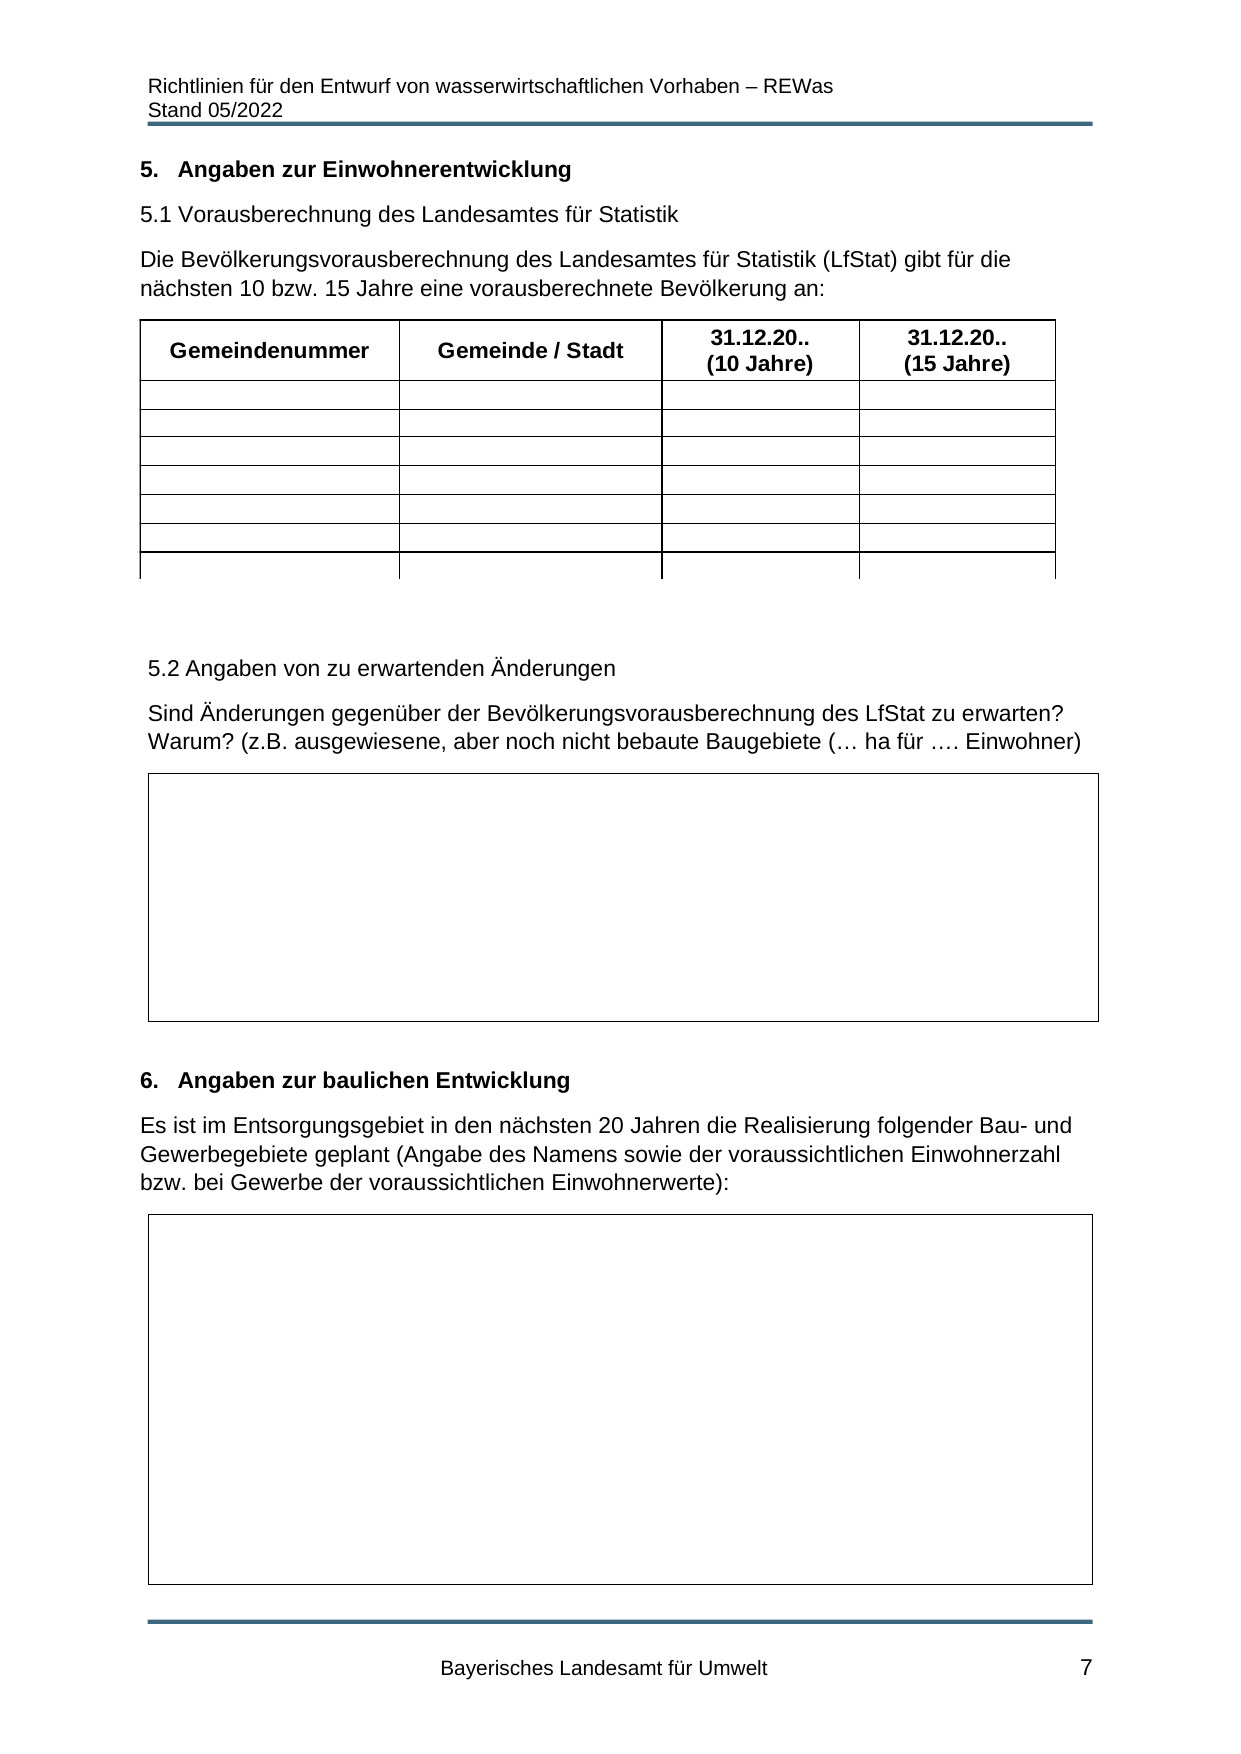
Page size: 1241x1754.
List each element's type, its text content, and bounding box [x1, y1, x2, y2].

table_header [149, 1215, 1092, 1584]
list Angaben zur Einwohnerentwicklung [140, 156, 1093, 182]
text Es ist im Entsorgungsgebiet in den nächsten 20 Jahren die Realisierung folgender Bau- und Gewerbegebiete geplant (Angabe des Namens sowie der voraussichtlichen Einwohnerzahl bzw. bei Gewerbe der voraussichtlichen Einwohnerwerte): [140, 1112, 1093, 1196]
text Sind Änderungen gegenüber der Bevölkerungsvorausberechnung des LfStat zu erwarten? Warum? (z.B. ausgewiesene, aber noch nicht bebaute Baugebiete (… ha für …. Einwohner) [148, 700, 1093, 754]
text 5.1 Vorausberechnung des Landesamtes für Statistik [140, 201, 1093, 227]
table_header [149, 774, 1098, 1021]
text Die Bevölkerungsvorausberechnung des Landesamtes für Statistik (LfStat) gibt für die nächsten 10 bzw. 15 Jahre eine vorausberechnete Bevölkerung an: [140, 246, 1093, 301]
list Angaben zur baulichen Entwicklung [140, 1067, 1093, 1093]
list Angaben von zu erwartenden Änderungen [148, 654, 1093, 681]
